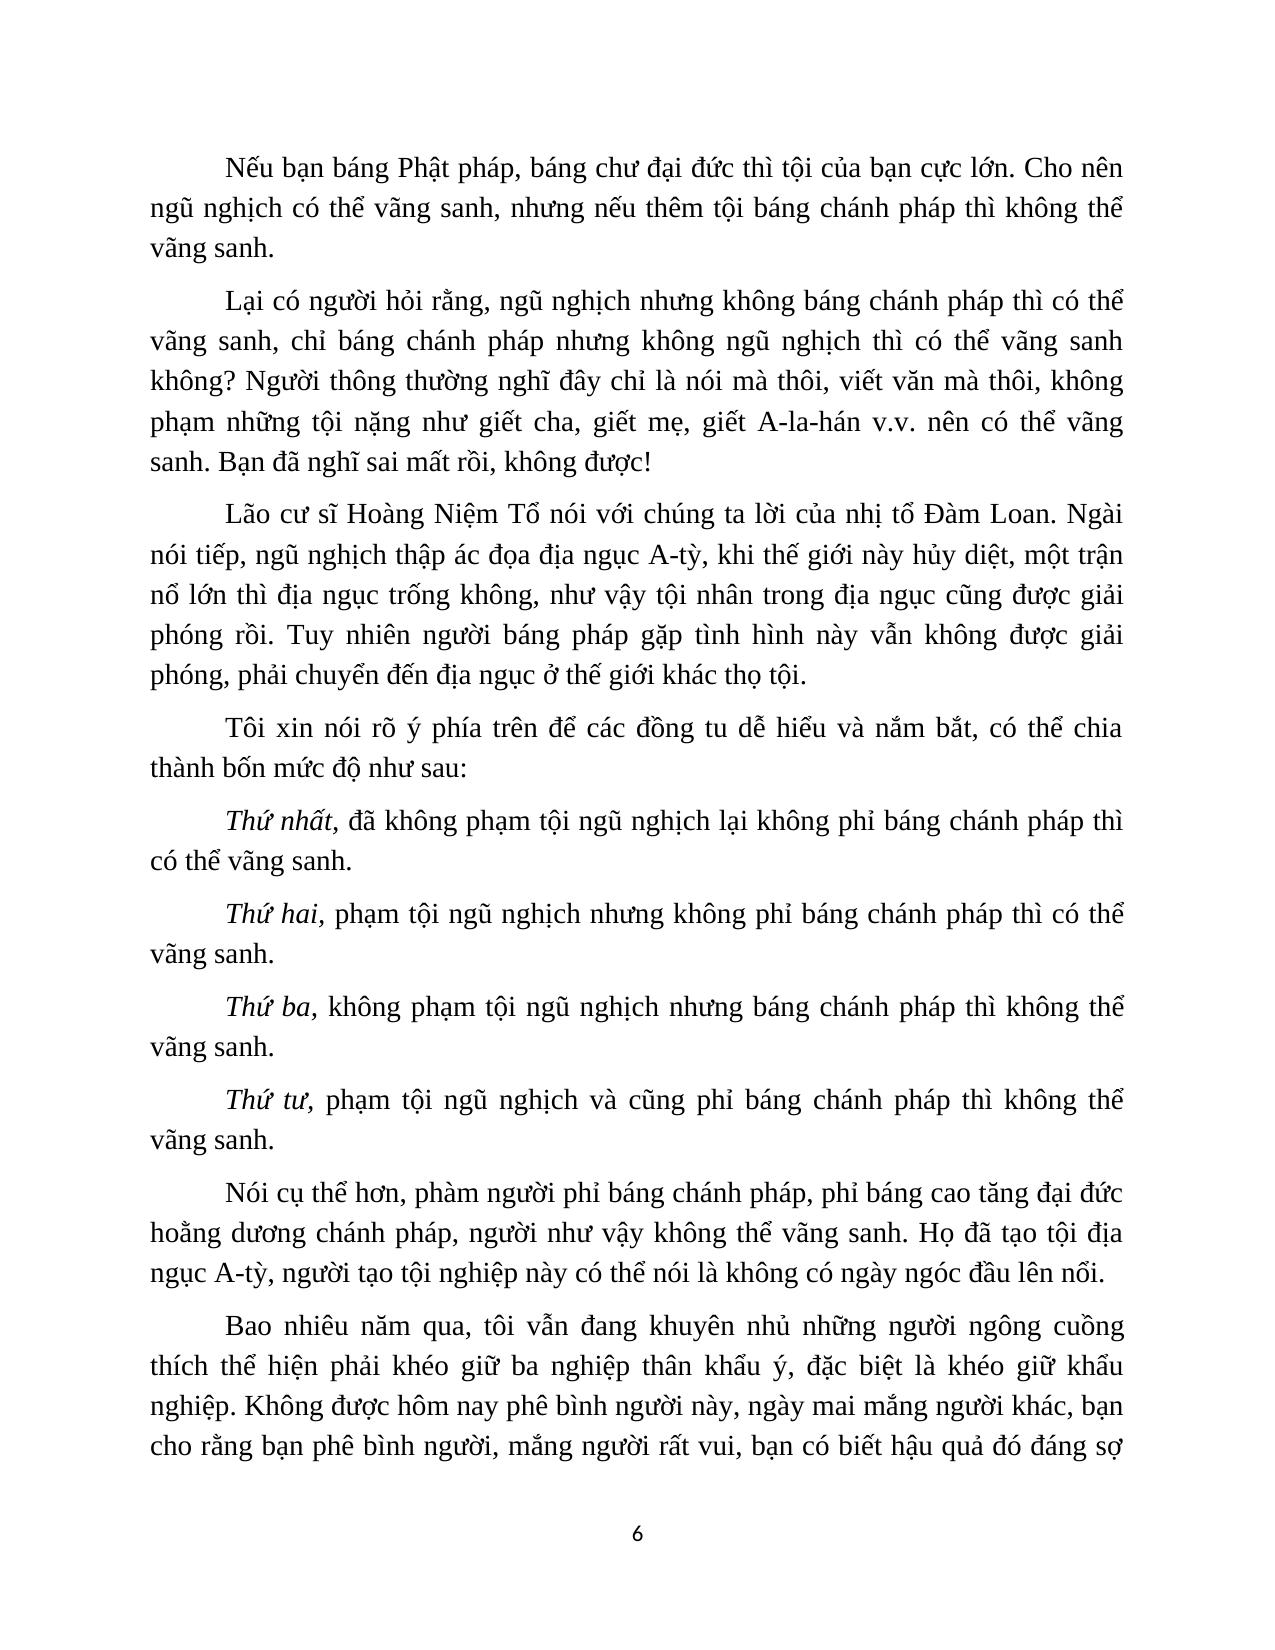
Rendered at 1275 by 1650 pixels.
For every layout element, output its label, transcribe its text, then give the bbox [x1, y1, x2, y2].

text Thứ tư, phạm tội ngũ nghịch và cũng phỉ báng chánh pháp thì không thể vãng sanh. [150, 1082, 1125, 1156]
text Lão cư sĩ Hoàng Niệm Tổ nói với chúng ta lời của nhị tổ Đàm Loan. Ngài nói tiếp, ngũ nghịch thập ác đọa địa ngục A-tỳ, khi thế giới này hủy diệt, một trận nổ lớn thì địa ngục trống không, như vậy tội nhân trong địa ngục cũng được giải phóng rồi. Tuy nhiên người báng pháp gặp tình hình này vẫn không được giải phóng, phải chuyển đến địa ngục ở thế giới khác thọ tội. [150, 497, 1125, 691]
text Nói cụ thể hơn, phàm người phỉ báng chánh pháp, phỉ báng cao tăng đại đức hoằng dương chánh pháp, người như vậy không thể vãng sanh. Họ đã tạo tội địa ngục A-tỳ, người tạo tội nghiệp này có thể nói là không có ngày ngóc đầu lên nổi. [150, 1175, 1125, 1289]
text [150, 1308, 1125, 1462]
text Nếu bạn báng Phật pháp, báng chư đại đức thì tội của bạn cực lớn. Cho nên ngũ nghịch có thể vãng sanh, nhưng nếu thêm tội báng chánh pháp thì không thể vãng sanh. [150, 150, 1125, 264]
text Lại có người hỏi rằng, ngũ nghịch nhưng không báng chánh pháp thì có thể vãng sanh, chỉ báng chánh pháp nhưng không ngũ nghịch thì có thể vãng sanh không? Người thông thường nghĩ đây chỉ là nói mà thôi, viết văn mà thôi, không phạm những tội nặng như giết cha, giết mẹ, giết A-la-hán v.v. nên có thể vãng sanh. Bạn đã nghĩ sai mất rồi, không được! [150, 283, 1125, 477]
text Thứ hai, phạm tội ngũ nghịch nhưng không phỉ báng chánh pháp thì có thể vãng sanh. [150, 896, 1125, 970]
text Tôi xin nói rõ ý phía trên để các đồng tu dễ hiểu và nắm bắt, có thể chia thành bốn mức độ như sau: [150, 710, 1125, 784]
text Thứ nhất, đã không phạm tội ngũ nghịch lại không phỉ báng chánh pháp thì có thể vãng sanh. [150, 803, 1125, 877]
text Thứ ba, không phạm tội ngũ nghịch nhưng báng chánh pháp thì không thể vãng sanh. [150, 989, 1125, 1063]
